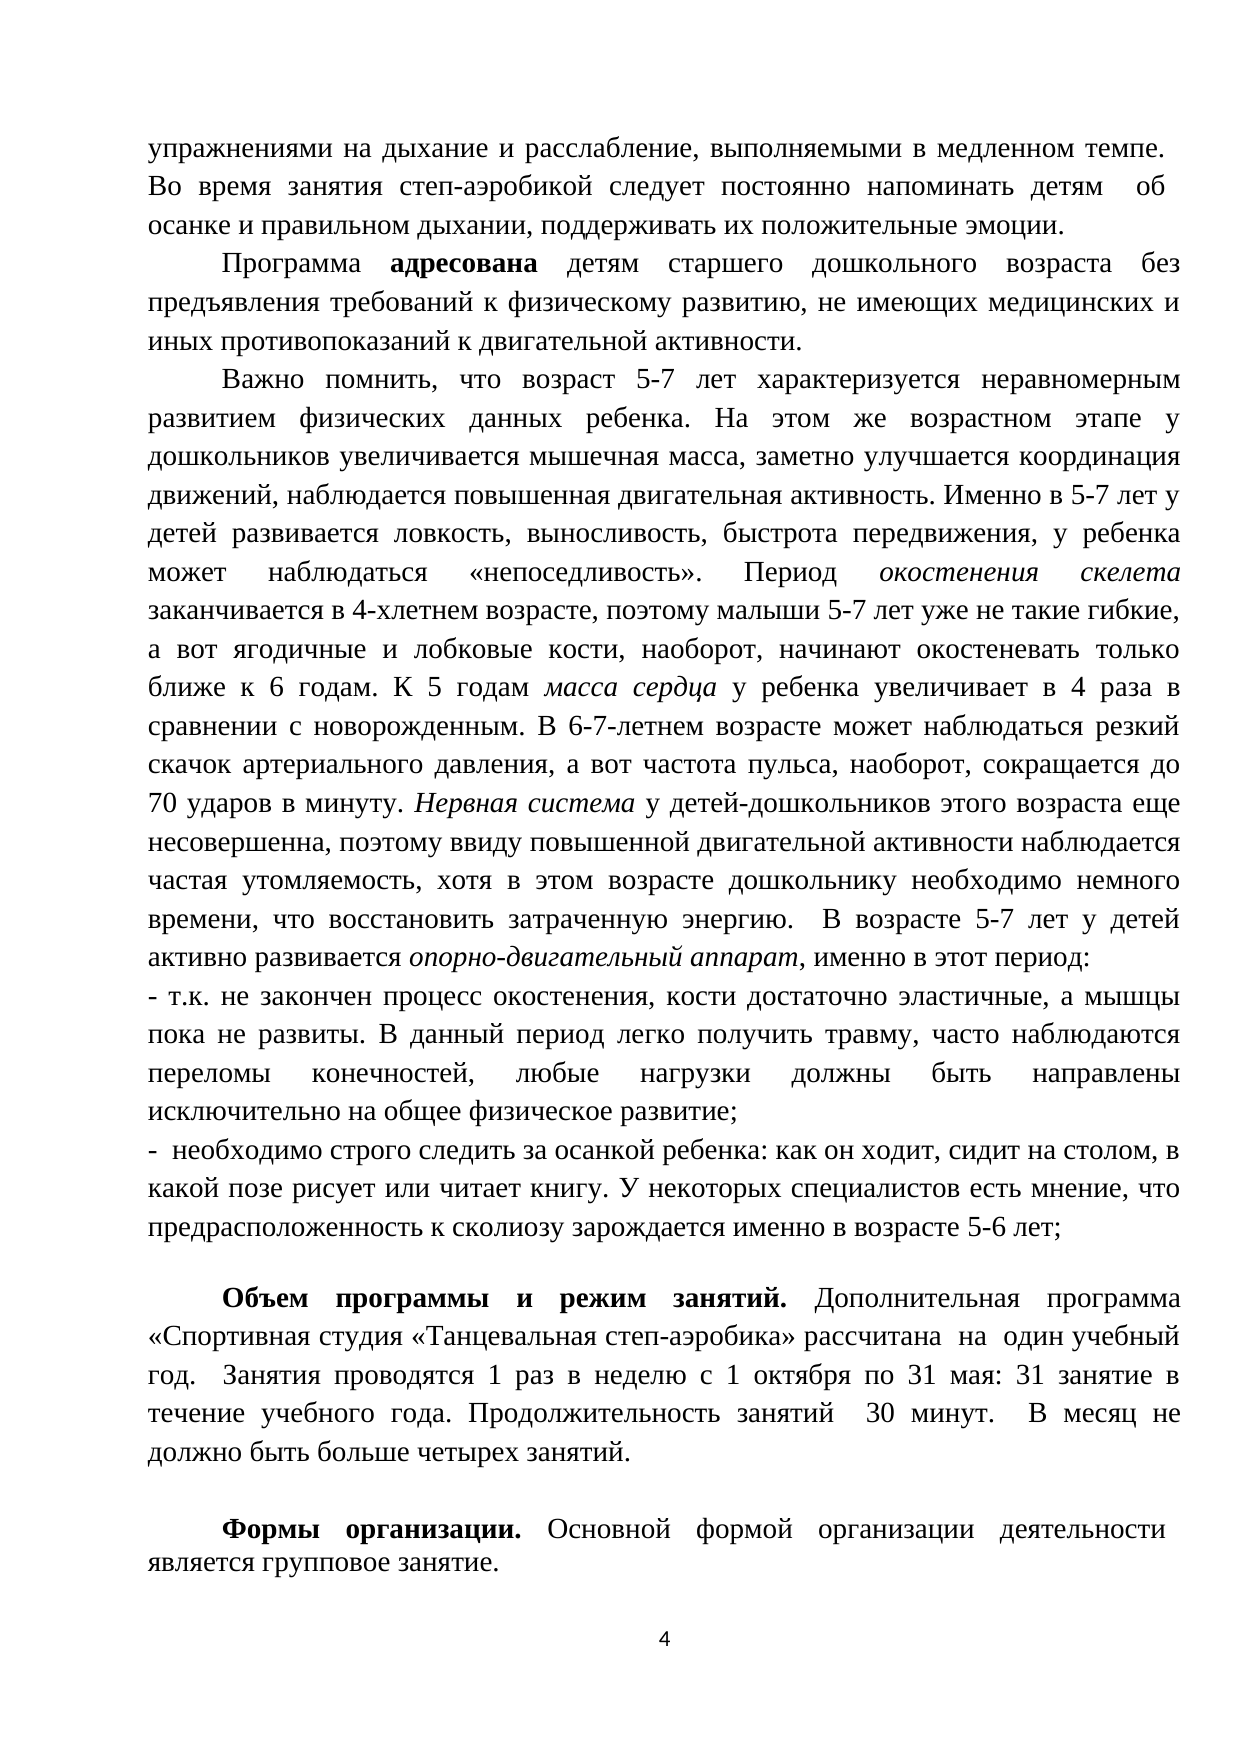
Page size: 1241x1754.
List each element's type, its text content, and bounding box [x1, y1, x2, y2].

text Программа адресована детям старшего дошкольного возраста без предъявления требований к физическому развитию, не имеющих медицинских и иных противопоказаний к двигательной активности. [148, 246, 1181, 356]
text - т.к. не закончен процесс окостенения, кости достаточно эластичные, а мышцы пока не развиты. В данный период легко получить травму, часто наблюдаются переломы конечностей, любые нагрузки должны быть направлены исключительно на общее физическое развитие; [148, 978, 1181, 1127]
text Формы организации. Основной формой организации деятельности является групповое занятие. [148, 1511, 1167, 1578]
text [148, 202, 1167, 241]
list Объем программы и режим занятий. Дополнительная программа «Спортивная студия «Танцевальная степ-аэробика» рассчитана на один учебный год. Занятия проводятся 1 раз в неделю с 1 октября по 31 мая: 31 занятие в течение учебного года. Продолжительность занятий 30 минут. В месяц не должно быть больше четырех занятий. [148, 1280, 1181, 1467]
text Важно помнить, что возраст 5-7 лет характеризуется неравномерным развитием физических данных ребенка. На этом же возрастном этапе у дошкольников увеличивается мышечная масса, заметно улучшается координация движений, наблюдается повышенная двигательная активность. Именно в 5-7 лет у детей развивается ловкость, выносливость, быстрота передвижения, у ребенка может наблюдаться «непоседливость». Период окостенения скелета заканчивается в 4-хлетнем возрасте, поэтому малыши 5-7 лет уже не такие гибкие, а вот ягодичные и лобковые кости, наоборот, начинают окостеневать только ближе к 6 годам. К 5 годам масса сердца у ребенка увеличивает в 4 раза в сравнении с новорожденным. В 6-7-летнем возрасте может наблюдаться резкий скачок артериального давления, а вот частота пульса, наоборот, сокращается до 70 ударов в минуту. Нервная система у детей-дошкольников этого возраста еще несовершенна, поэтому ввиду повышенной двигательной активности наблюдается частая утомляемость, хотя в этом возрасте дошкольнику необходимо немного времени, что восстановить затраченную энергию. В возрасте 5-7 лет у детей активно развивается опорно-двигательный аппарат, именно в этот период: [148, 361, 1181, 973]
text - необходимо строго следить за осанкой ребенка: как он ходит, сидит на столом, в какой позе рисует или читает книгу. У некоторых специалистов есть мнение, что предрасположенность к сколиозу зарождается именно в возрасте 5-6 лет; [148, 1132, 1181, 1243]
